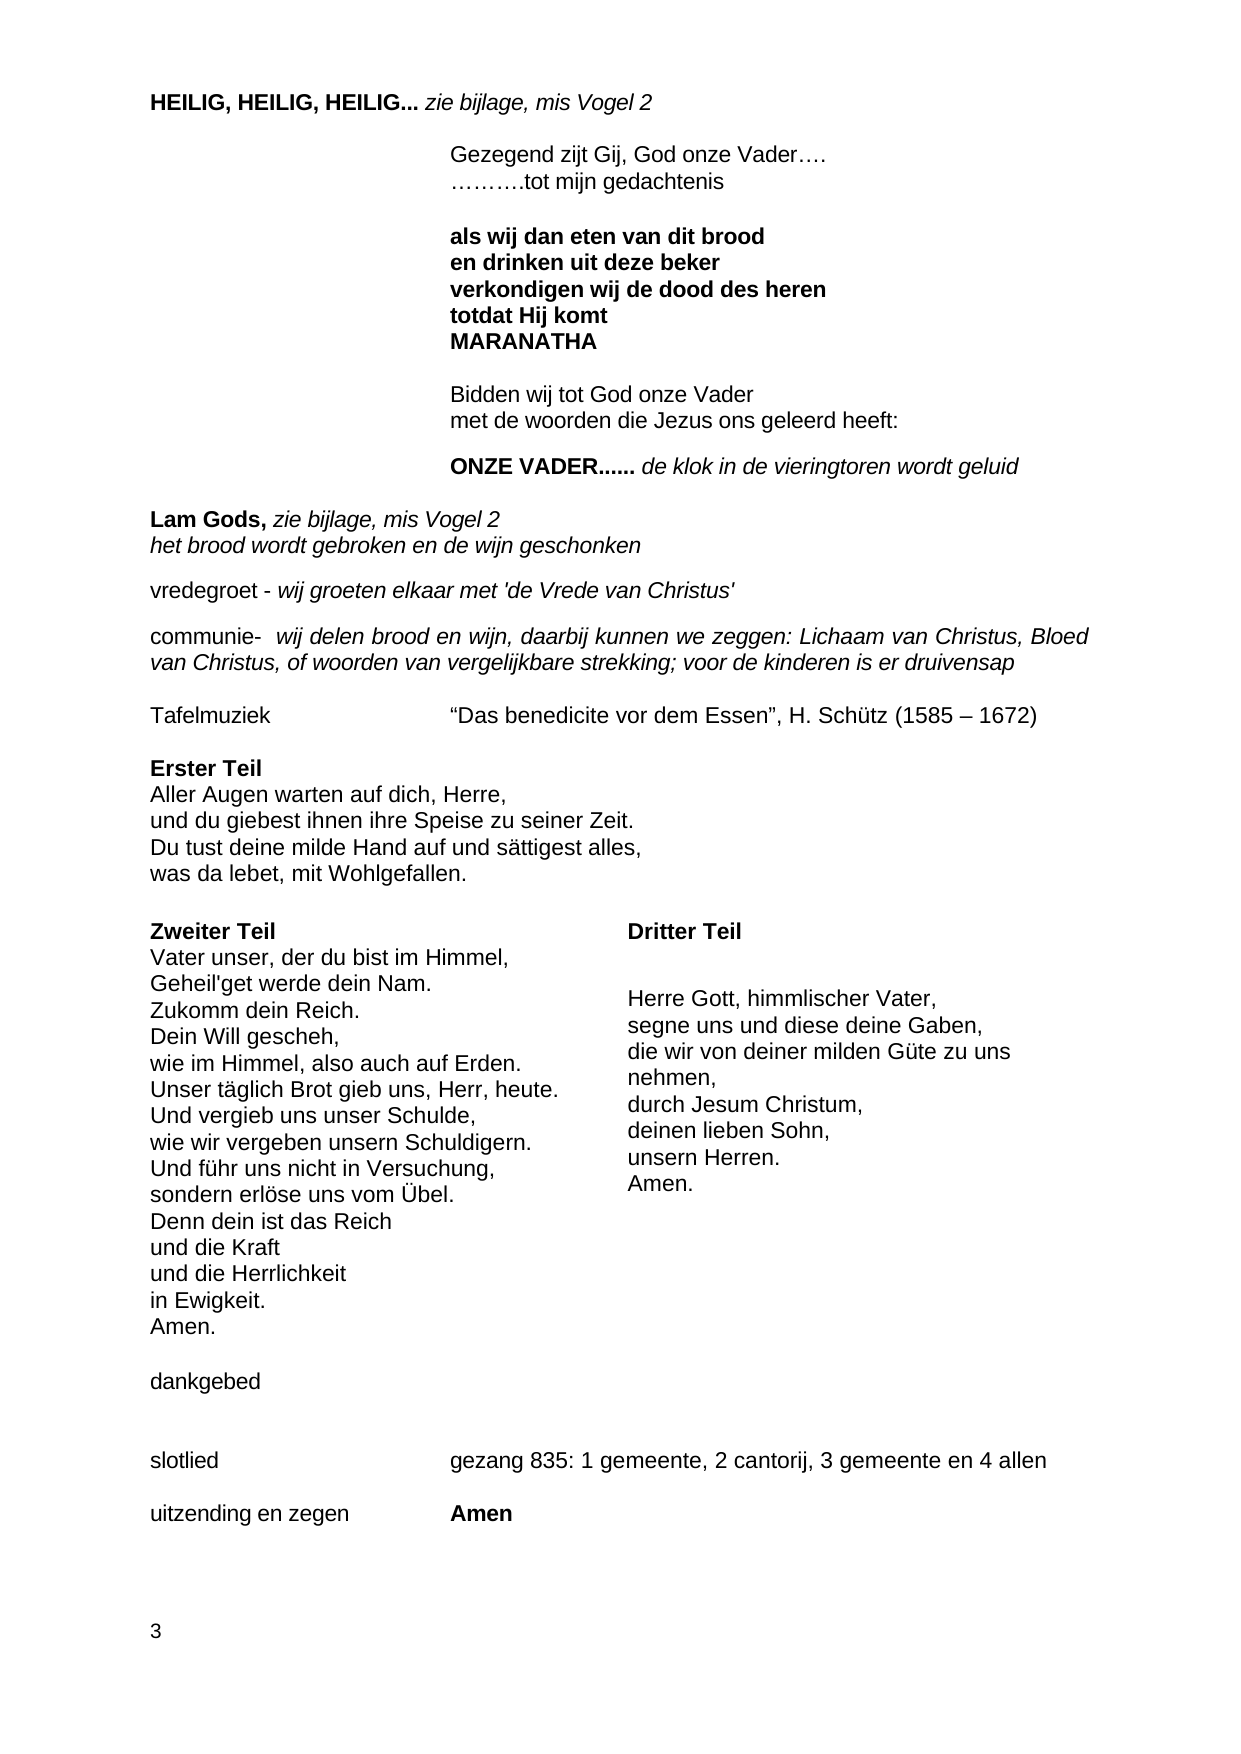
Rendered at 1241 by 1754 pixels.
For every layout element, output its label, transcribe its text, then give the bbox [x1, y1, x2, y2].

table_header Dritter Teil Herre Gott, himmlischer Vater, segne uns und diese deine Gaben, die wir von deiner milden Güte zu uns nehmen, durch Jesum Christum, deinen lieben Sohn, unsern Herren. Amen. [616, 918, 1093, 1342]
text HEILIG, HEILIG, HEILIG... zie bijlage, mis Vogel 2 [150, 89, 1090, 115]
text MARANATHA [375, 328, 1090, 354]
text verkondigen wij de dood des heren [375, 276, 1090, 302]
text ……….tot mijn gedachtenis [375, 168, 1090, 194]
text en drinken uit deze beker [375, 249, 1090, 276]
text Gezegend zijt Gij, God onze Vader…. [375, 141, 1090, 168]
table_header Zweiter Teil Vater unser, der du bist im Himmel, Geheil'get werde dein Nam. Zukomm dein Reich. Dein Will gescheh, wie im Himmel, also auch auf Erden. Unser täglich Brot gieb uns, Herr, heute. Und vergieb uns unser Schulde, wie wir vergeben unsern Schuldigern. Und führ uns nicht in Versuchung, sondern erlöse uns vom Übel. Denn dein ist das Reich und die Kraft und die Herrlichkeit in Ewigkeit. Amen. [139, 918, 616, 1342]
text als wij dan eten van dit brood [150, 223, 1090, 249]
text het brood wordt gebroken en de wijn geschonken [150, 532, 1090, 558]
text met de woorden die Jezus ons geleerd heeft: [375, 407, 1090, 434]
text communie- wij delen brood en wijn, daarbij kunnen we zeggen: Lichaam van Christus, Bloed van Christus, of woorden van vergelijkbare strekking; voor de kinderen is er druivensap [150, 623, 1090, 676]
text Erster Teil Aller Augen warten auf dich, Herre, und du giebest ihnen ihre Speise zu seiner Zeit. Du tust deine milde Hand auf und sättigest alles, was da lebet, mit Wohlgefallen. [150, 755, 1090, 915]
text Tafelmuziek “Das benedicite vor dem Essen”, H. Schütz (1585 – 1672) [150, 702, 1090, 728]
text uitzending en zegen Amen [150, 1500, 1090, 1526]
text dankgebed [150, 1368, 1090, 1394]
text Lam Gods, zie bijlage, mis Vogel 2 [150, 506, 1090, 532]
text ONZE VADER...... de klok in de vieringtoren wordt geluid [150, 453, 1090, 479]
text slotlied gezang 835: 1 gemeente, 2 cantorij, 3 gemeente en 4 allen [150, 1447, 1090, 1474]
text vredegroet - wij groeten elkaar met 'de Vrede van Christus' [150, 577, 1090, 604]
text Bidden wij tot God onze Vader [150, 381, 1090, 407]
text totdat Hij komt [375, 302, 1090, 328]
